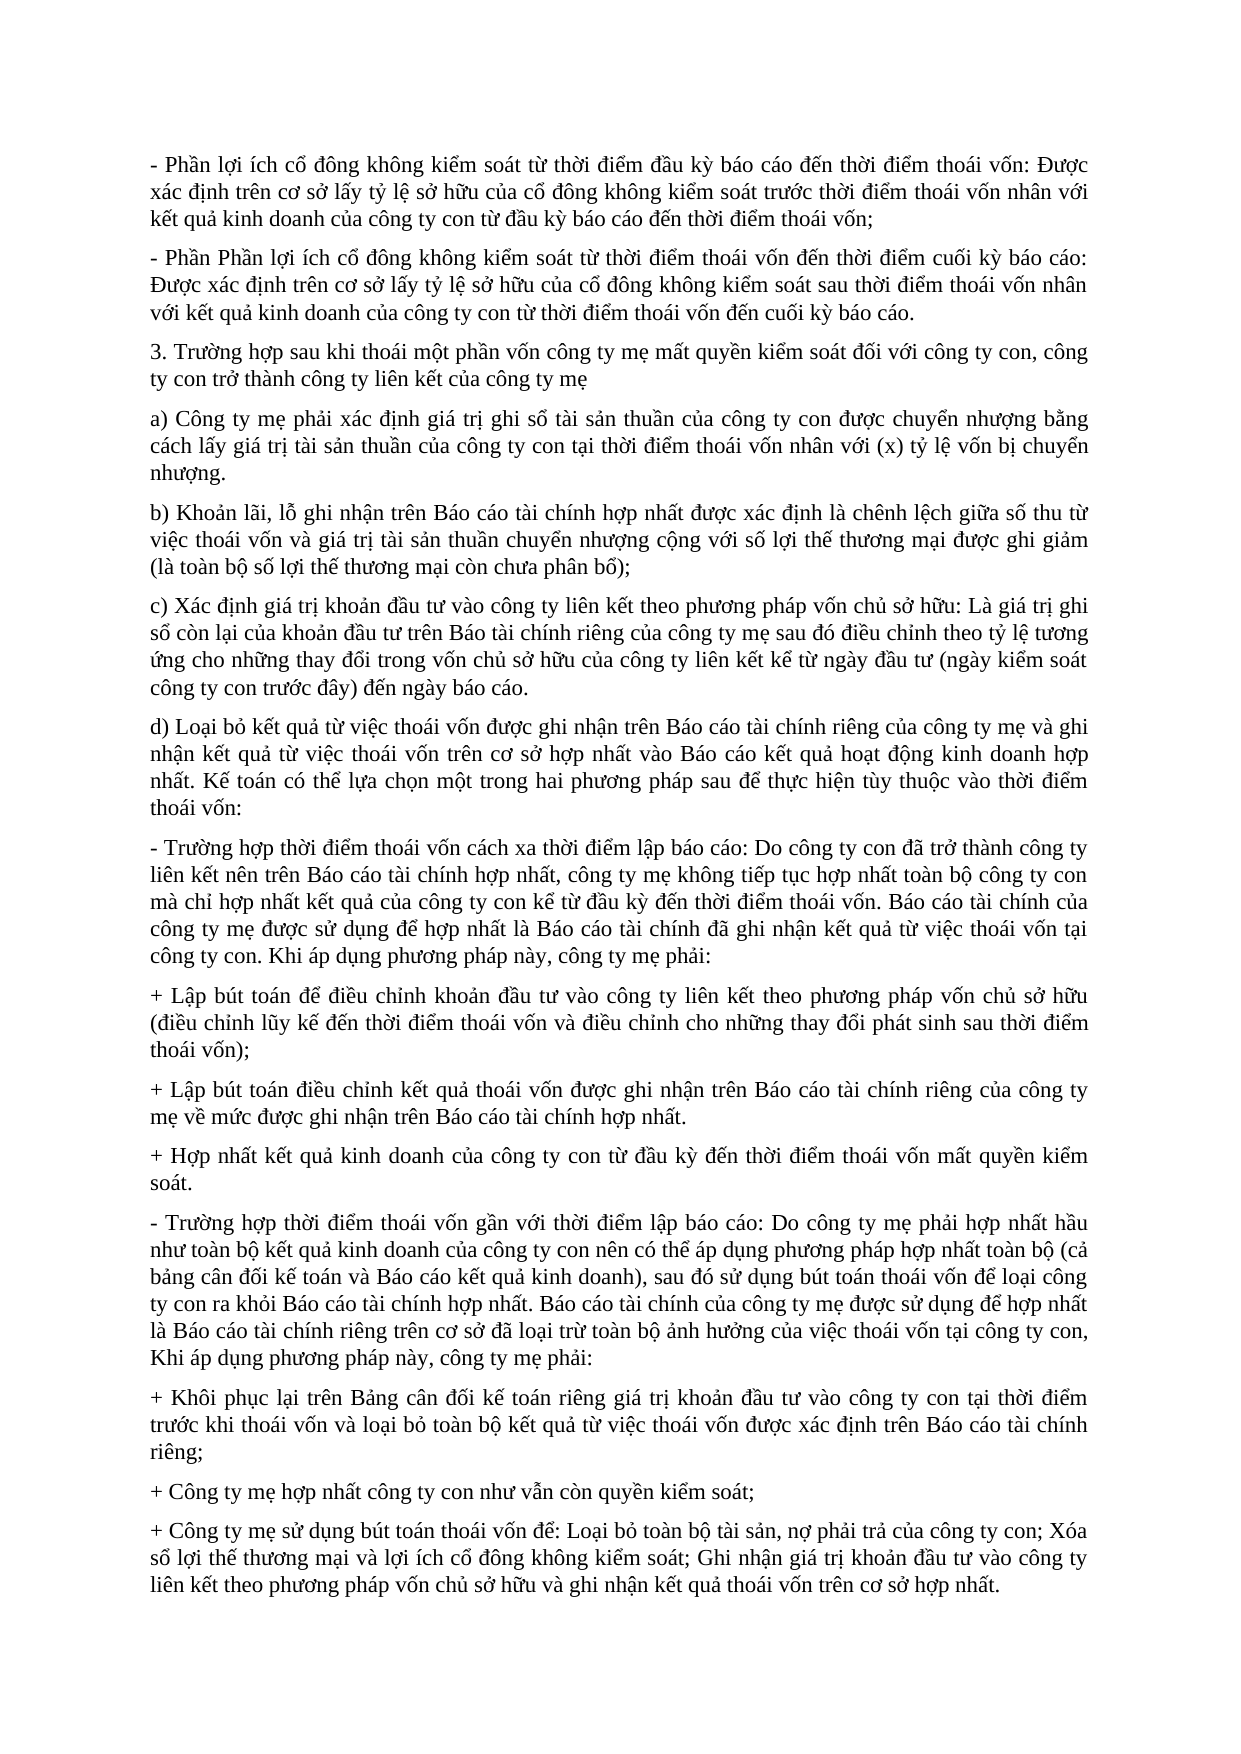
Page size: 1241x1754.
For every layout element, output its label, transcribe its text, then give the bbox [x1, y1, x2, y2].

text + Công ty mẹ hợp nhất công ty con như vẫn còn quyền kiểm soát; [150, 1477, 1090, 1504]
text + Công ty mẹ sử dụng bút toán thoái vốn để: Loại bỏ toàn bộ tài sản, nợ phải trả của công ty con; Xóa sổ lợi thế thương mại và lợi ích cổ đông không kiểm soát; Ghi nhận giá trị khoản đầu tư vào công ty liên kết theo phương pháp vốn chủ sở hữu và ghi nhận kết quả thoái vốn trên cơ sở hợp nhất. [150, 1517, 1090, 1598]
text - Phần Phần lợi ích cổ đông không kiểm soát từ thời điểm thoái vốn đến thời điểm cuối kỳ báo cáo: Được xác định trên cơ sở lấy tỷ lệ sở hữu của cổ đông không kiểm soát sau thời điểm thoái vốn nhân với kết quả kinh doanh của công ty con từ thời điểm thoái vốn đến cuối kỳ báo cáo. [150, 244, 1090, 325]
text - Trường hợp thời điểm thoái vốn gần với thời điểm lập báo cáo: Do công ty mẹ phải hợp nhất hầu như toàn bộ kết quả kinh doanh của công ty con nên có thể áp dụng phương pháp hợp nhất toàn bộ (cả bảng cân đối kế toán và Báo cáo kết quả kinh doanh), sau đó sử dụng bút toán thoái vốn để loại công ty con ra khỏi Báo cáo tài chính hợp nhất. Báo cáo tài chính của công ty mẹ được sử dụng để hợp nhất là Báo cáo tài chính riêng trên cơ sở đã loại trừ toàn bộ ảnh hưởng của việc thoái vốn tại công ty con, Khi áp dụng phương pháp này, công ty mẹ phải: [150, 1208, 1090, 1371]
text d) Loại bỏ kết quả từ việc thoái vốn được ghi nhận trên Báo cáo tài chính riêng của công ty mẹ và ghi nhận kết quả từ việc thoái vốn trên cơ sở hợp nhất vào Báo cáo kết quả hoạt động kinh doanh hợp nhất. Kế toán có thể lựa chọn một trong hai phương pháp sau để thực hiện tùy thuộc vào thời điểm thoái vốn: [150, 712, 1090, 821]
text a) Công ty mẹ phải xác định giá trị ghi sổ tài sản thuần của công ty con được chuyển nhượng bằng cách lấy giá trị tài sản thuần của công ty con tại thời điểm thoái vốn nhân với (x) tỷ lệ vốn bị chuyển nhượng. [150, 404, 1090, 485]
text - Trường hợp thời điểm thoái vốn cách xa thời điểm lập báo cáo: Do công ty con đã trở thành công ty liên kết nên trên Báo cáo tài chính hợp nhất, công ty mẹ không tiếp tục hợp nhất toàn bộ công ty con mà chỉ hợp nhất kết quả của công ty con kể từ đầu kỳ đến thời điểm thoái vốn. Báo cáo tài chính của công ty mẹ được sử dụng để hợp nhất là Báo cáo tài chính đã ghi nhận kết quả từ việc thoái vốn tại công ty con. Khi áp dụng phương pháp này, công ty mẹ phải: [150, 833, 1090, 969]
text - Phần lợi ích cổ đông không kiểm soát từ thời điểm đầu kỳ báo cáo đến thời điểm thoái vốn: Được xác định trên cơ sở lấy tỷ lệ sở hữu của cổ đông không kiểm soát trước thời điểm thoái vốn nhân với kết quả kinh doanh của công ty con từ đầu kỳ báo cáo đến thời điểm thoái vốn; [150, 150, 1090, 231]
text b) Khoản lãi, lỗ ghi nhận trên Báo cáo tài chính hợp nhất được xác định là chênh lệch giữa số thu từ việc thoái vốn và giá trị tài sản thuần chuyển nhượng cộng với số lợi thế thương mại được ghi giảm (là toàn bộ số lợi thế thương mại còn chưa phân bổ); [150, 498, 1090, 579]
text + Khôi phục lại trên Bảng cân đối kế toán riêng giá trị khoản đầu tư vào công ty con tại thời điểm trước khi thoái vốn và loại bỏ toàn bộ kết quả từ việc thoái vốn được xác định trên Báo cáo tài chính riêng; [150, 1383, 1090, 1464]
text + Lập bút toán điều chỉnh kết quả thoái vốn được ghi nhận trên Báo cáo tài chính riêng của công ty mẹ về mức được ghi nhận trên Báo cáo tài chính hợp nhất. [150, 1075, 1090, 1129]
text 3. Trường hợp sau khi thoái một phần vốn công ty mẹ mất quyền kiểm soát đối với công ty con, công ty con trở thành công ty liên kết của công ty mẹ [150, 337, 1090, 392]
text c) Xác định giá trị khoản đầu tư vào công ty liên kết theo phương pháp vốn chủ sở hữu: Là giá trị ghi sổ còn lại của khoản đầu tư trên Báo tài chính riêng của công ty mẹ sau đó điều chỉnh theo tỷ lệ tương ứng cho những thay đổi trong vốn chủ sở hữu của công ty liên kết kể từ ngày đầu tư (ngày kiểm soát công ty con trước đây) đến ngày báo cáo. [150, 592, 1090, 700]
text + Hợp nhất kết quả kinh doanh của công ty con từ đầu kỳ đến thời điểm thoái vốn mất quyền kiểm soát. [150, 1142, 1090, 1196]
text + Lập bút toán để điều chỉnh khoản đầu tư vào công ty liên kết theo phương pháp vốn chủ sở hữu (điều chỉnh lũy kế đến thời điểm thoái vốn và điều chỉnh cho những thay đổi phát sinh sau thời điểm thoái vốn); [150, 981, 1090, 1062]
